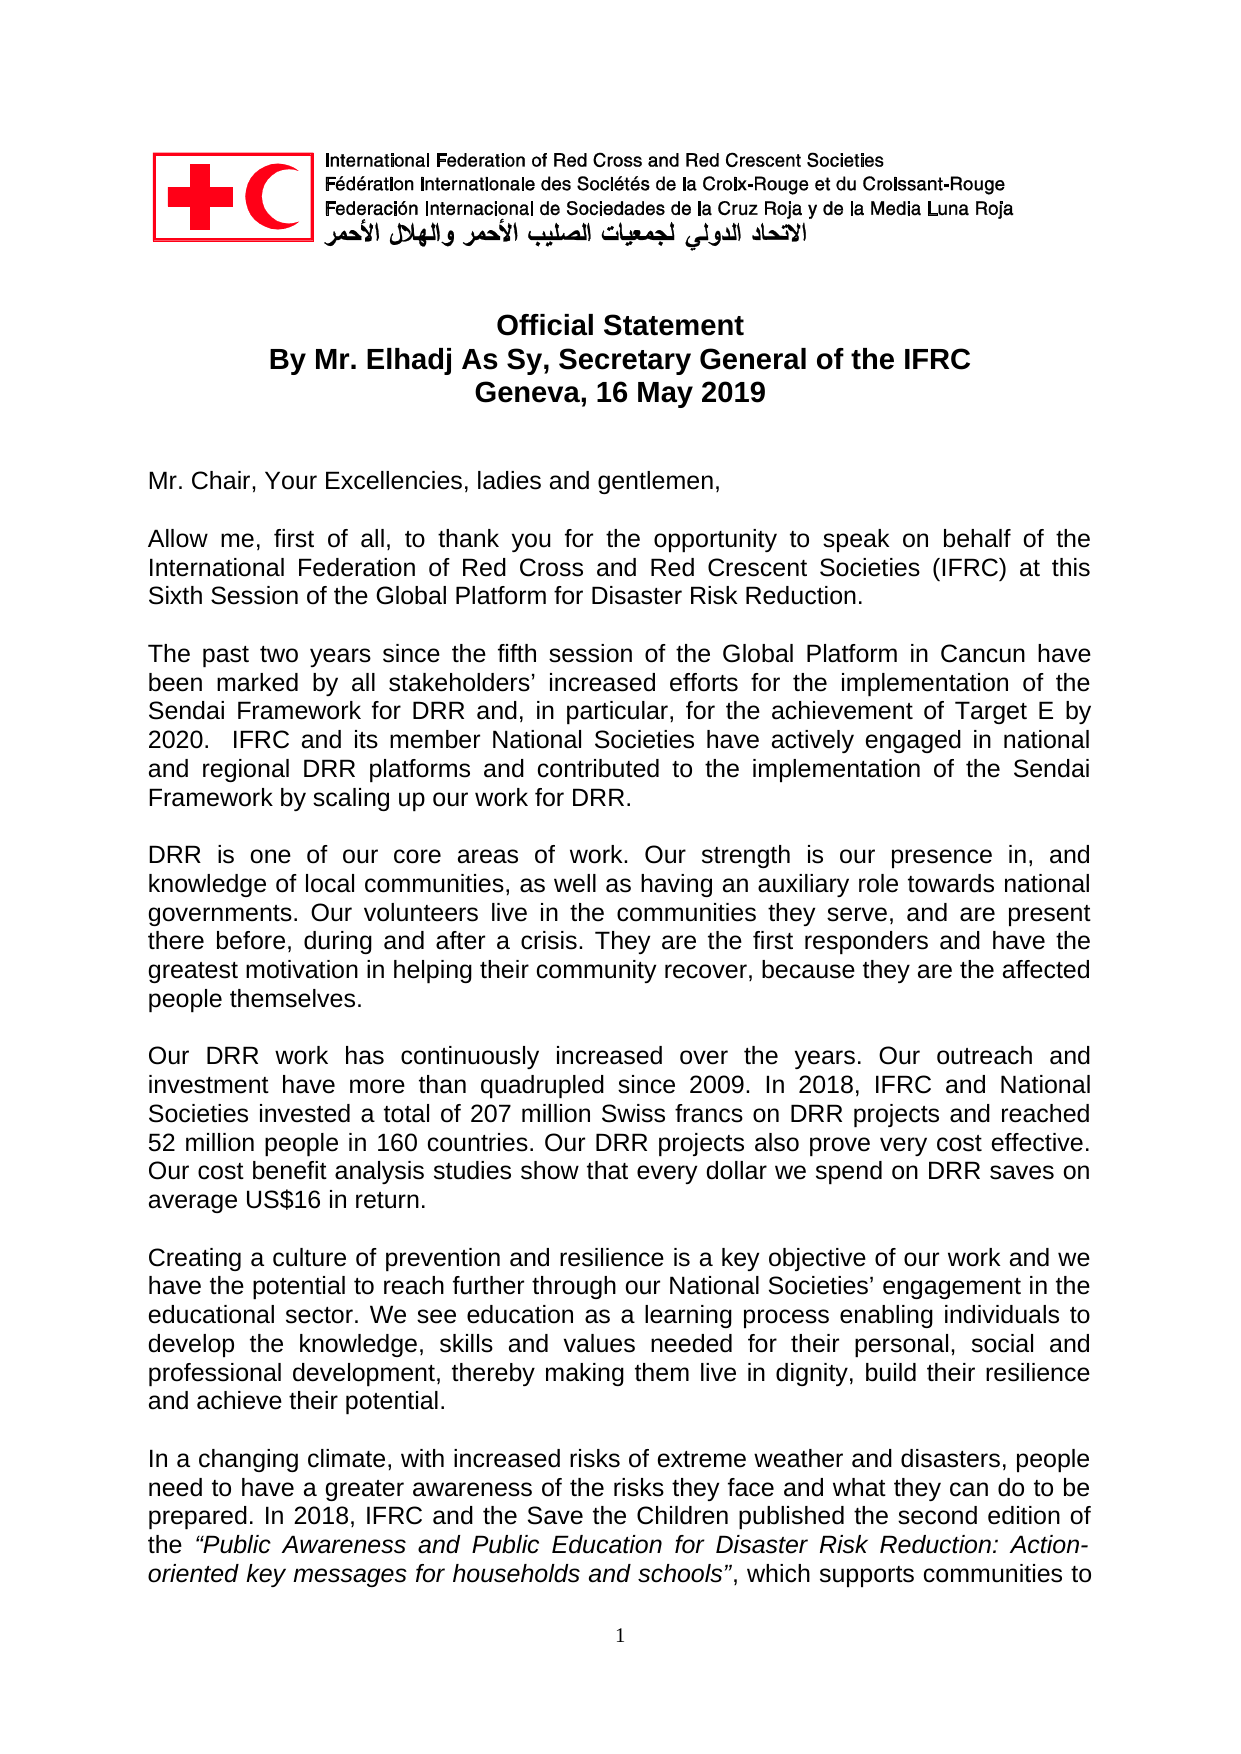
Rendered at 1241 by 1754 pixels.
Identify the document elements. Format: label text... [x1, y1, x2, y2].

text Creating a culture of prevention and resilience is a key objective of our work and we have the potential to reach further through our National Societies’ engagement in the educational sector. We see education as a learning process enabling individuals to develop the knowledge, skills and values needed for their personal, social and professional development, thereby making them live in dignity, build their resilience and achieve their potential. [148, 1243, 1093, 1415]
text The past two years since the fifth session of the Global Platform in Cancun have been marked by all stakeholders’ increased efforts for the implementation of the Sendai Framework for DRR and, in particular, for the achievement of Target E by 2020. IFRC and its member National Societies have actively engaged in national and regional DRR platforms and contributed to the implementation of the Sendai Framework by scaling up our work for DRR. [148, 639, 1093, 811]
text By Mr. Elhadj As Sy, Secretary General of the IFRC [148, 342, 1093, 375]
text Our DRR work has continuously increased over the years. Our outreach and investment have more than quadrupled since 2009. In 2018, IFRC and National Societies invested a total of 207 million Swiss francs on DRR projects and reached 52 million people in 160 countries. Our DRR projects also prove very cost effective. Our cost benefit analysis studies show that every dollar we spend on DRR saves on average US$16 in return. [148, 1041, 1093, 1214]
text Mr. Chair, Your Excellencies, ladies and gentlemen, [148, 466, 1093, 495]
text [148, 1444, 1093, 1588]
text DRR is one of our core areas of work. Our strength is our presence in, and knowledge of local communities, as well as having an auxiliary role towards national governments. Our volunteers live in the communities they serve, and are present there before, during and after a crisis. They are the first responders and have the greatest motivation in helping their community recover, because they are the affected people themselves. [148, 840, 1093, 1013]
text Official Statement [148, 308, 1093, 342]
text Geneva, 16 May 2019 [148, 375, 1093, 409]
text Allow me, first of all, to thank you for the opportunity to speak on behalf of the International Federation of Red Cross and Red Crescent Societies (IFRC) at this Sixth Session of the Global Platform for Disaster Risk Reduction. [148, 524, 1093, 610]
